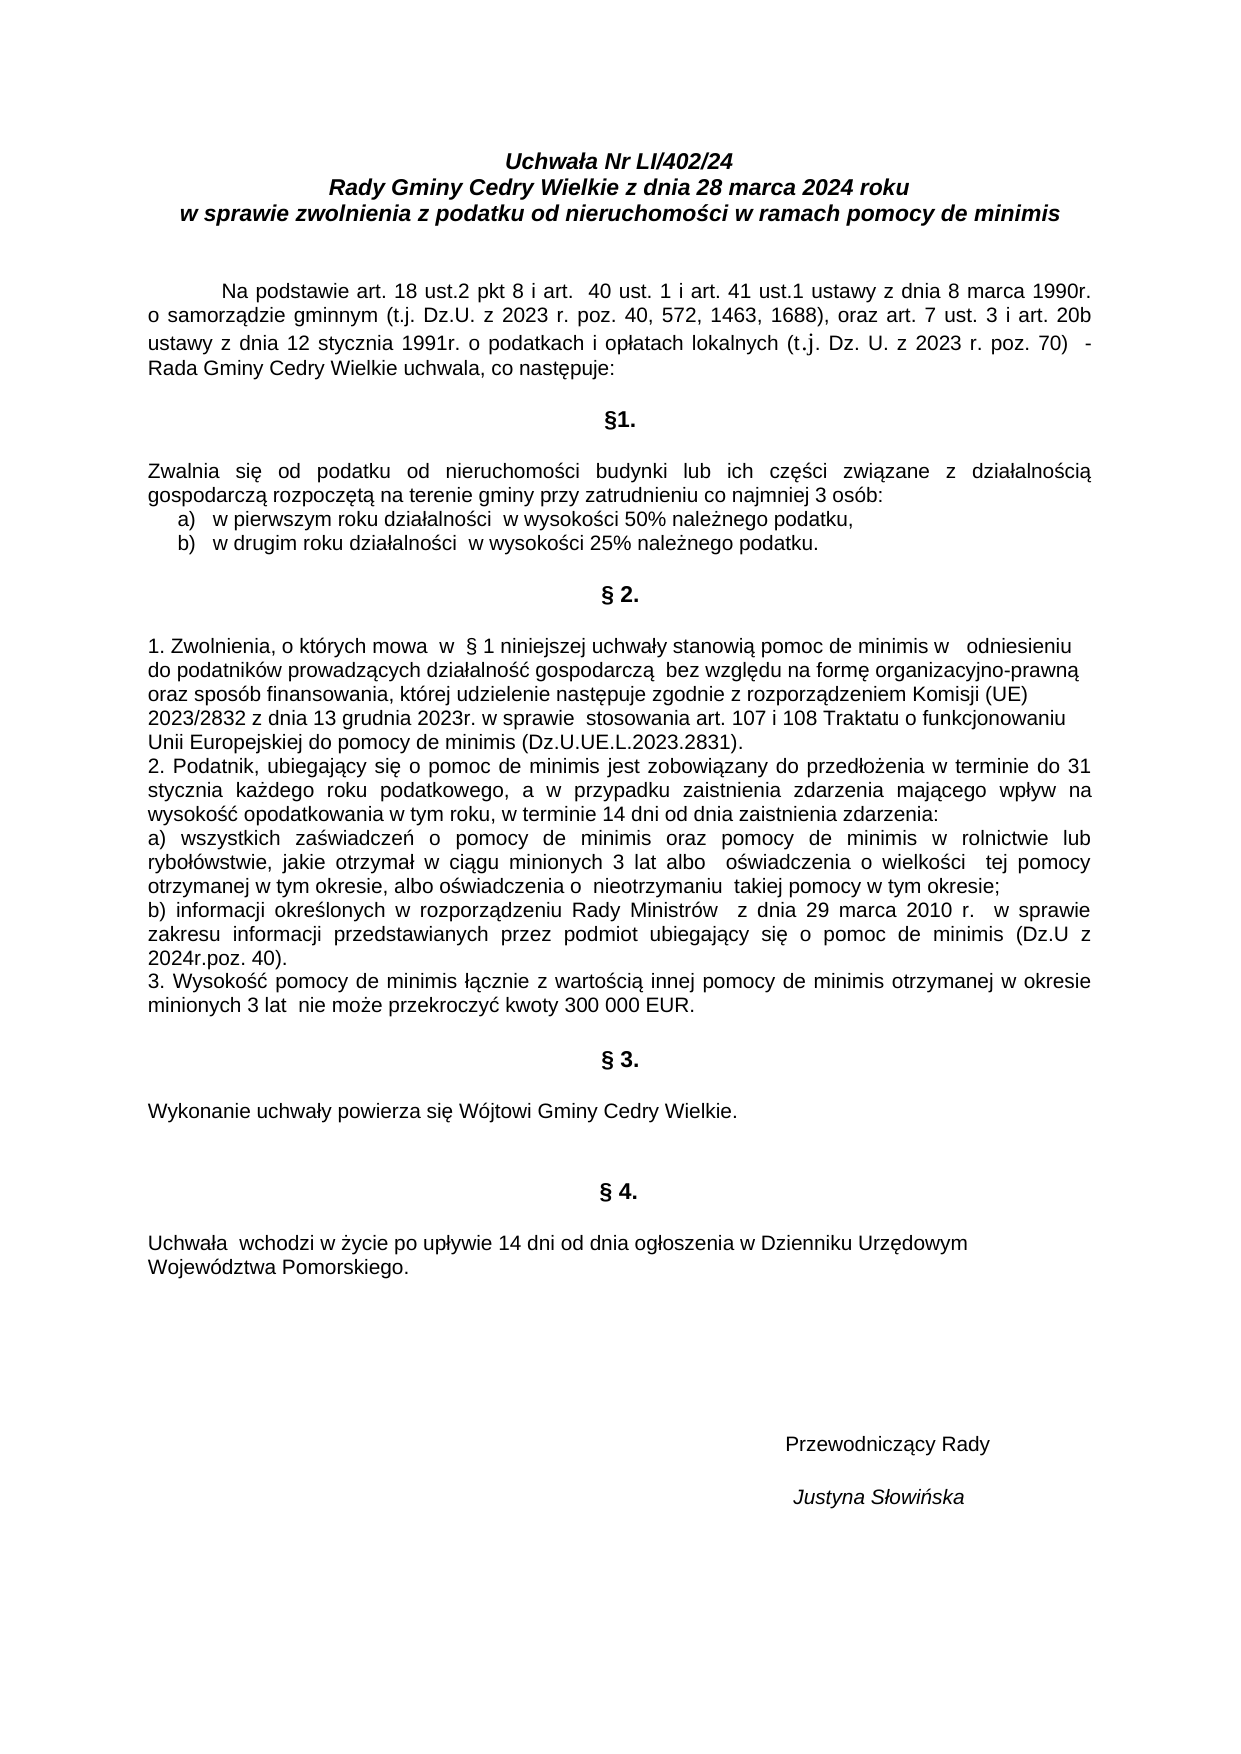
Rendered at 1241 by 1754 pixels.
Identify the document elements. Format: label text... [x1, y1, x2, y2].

text Uchwała wchodzi w życie po upływie 14 dni od dnia ogłoszenia w Dzienniku Urzędowym Województwa Pomorskiego. [148, 1231, 1093, 1278]
text 1. Zwolnienia, o których mowa w § 1 niniejszej uchwały stanowią pomoc de minimis w odniesieniu do podatników prowadzących działalność gospodarczą bez względu na formę organizacyjno-prawną oraz sposób finansowania, której udzielenie następuje zgodnie z rozporządzeniem Komisji (UE) 2023/2832 z dnia 13 grudnia 2023r. w sprawie stosowania art. 107 i 108 Traktatu o funkcjonowaniu Unii Europejskiej do pomocy de minimis (Dz.U.UE.L.2023.2831). [148, 634, 1093, 754]
list w pierwszym roku działalności w wysokości 50% należnego podatku, [177, 507, 1093, 531]
text a) wszystkich zaświadczeń o pomocy de minimis oraz pomocy de minimis w rolnictwie lub rybołówstwie, jakie otrzymał w ciągu minionych 3 lat albo oświadczenia o wielkości tej pomocy otrzymanej w tym okresie, albo oświadczenia o nieotrzymaniu takiej pomocy w tym okresie; [148, 826, 1093, 897]
text § 3. [148, 1046, 1093, 1072]
list w drugim roku działalności w wysokości 25% należnego podatku. [177, 531, 1093, 555]
text Rady Gminy Cedry Wielkie z dnia 28 marca 2024 roku [148, 174, 1093, 200]
text Zwalnia się od podatku od nieruchomości budynki lub ich części związane z działalnością gospodarczą rozpoczętą na terenie gminy przy zatrudnieniu co najmniej 3 osób: [148, 459, 1093, 507]
text Na podstawie art. 18 ust.2 pkt 8 i art. 40 ust. 1 i art. 41 ust.1 ustawy z dnia 8 marca 1990r. o samorządzie gminnym (t.j. Dz.U. z 2023 r. poz. 40, 572, 1463, 1688), oraz art. 7 ust. 3 i art. 20b ustawy z dnia 12 stycznia 1991r. o podatkach i opłatach lokalnych (t.j. Dz. U. z 2023 r. poz. 70) - Rada Gminy Cedry Wielkie uchwala, co następuje: [148, 279, 1093, 380]
text § 4. [148, 1178, 1093, 1204]
text §1. [148, 406, 1093, 433]
text Uchwała Nr LI/402/24 [148, 148, 1093, 174]
text 3. Wysokość pomocy de minimis łącznie z wartością innej pomocy de minimis otrzymanej w okresie minionych 3 lat nie może przekroczyć kwoty 300 000 EUR. [148, 969, 1093, 1017]
text 2. Podatnik, ubiegający się o pomoc de minimis jest zobowiązany do przedłożenia w terminie do 31 stycznia każdego roku podatkowego, a w przypadku zaistnienia zdarzenia mającego wpływ na wysokość opodatkowania w tym roku, w terminie 14 dni od dnia zaistnienia zdarzenia: [148, 754, 1093, 826]
text Justyna Słowińska [148, 1484, 1093, 1508]
text § 2. [148, 581, 1093, 608]
text Przewodniczący Rady [148, 1432, 1093, 1456]
text b) informacji określonych w rozporządzeniu Rady Ministrów z dnia 29 marca 2010 r. w sprawie zakresu informacji przedstawianych przez podmiot ubiegający się o pomoc de minimis (Dz.U z 2024r.poz. 40). [148, 897, 1093, 969]
text Wykonanie uchwały powierza się Wójtowi Gminy Cedry Wielkie. [148, 1099, 1093, 1123]
text w sprawie zwolnienia z podatku od nieruchomości w ramach pomocy de minimis [148, 200, 1093, 227]
